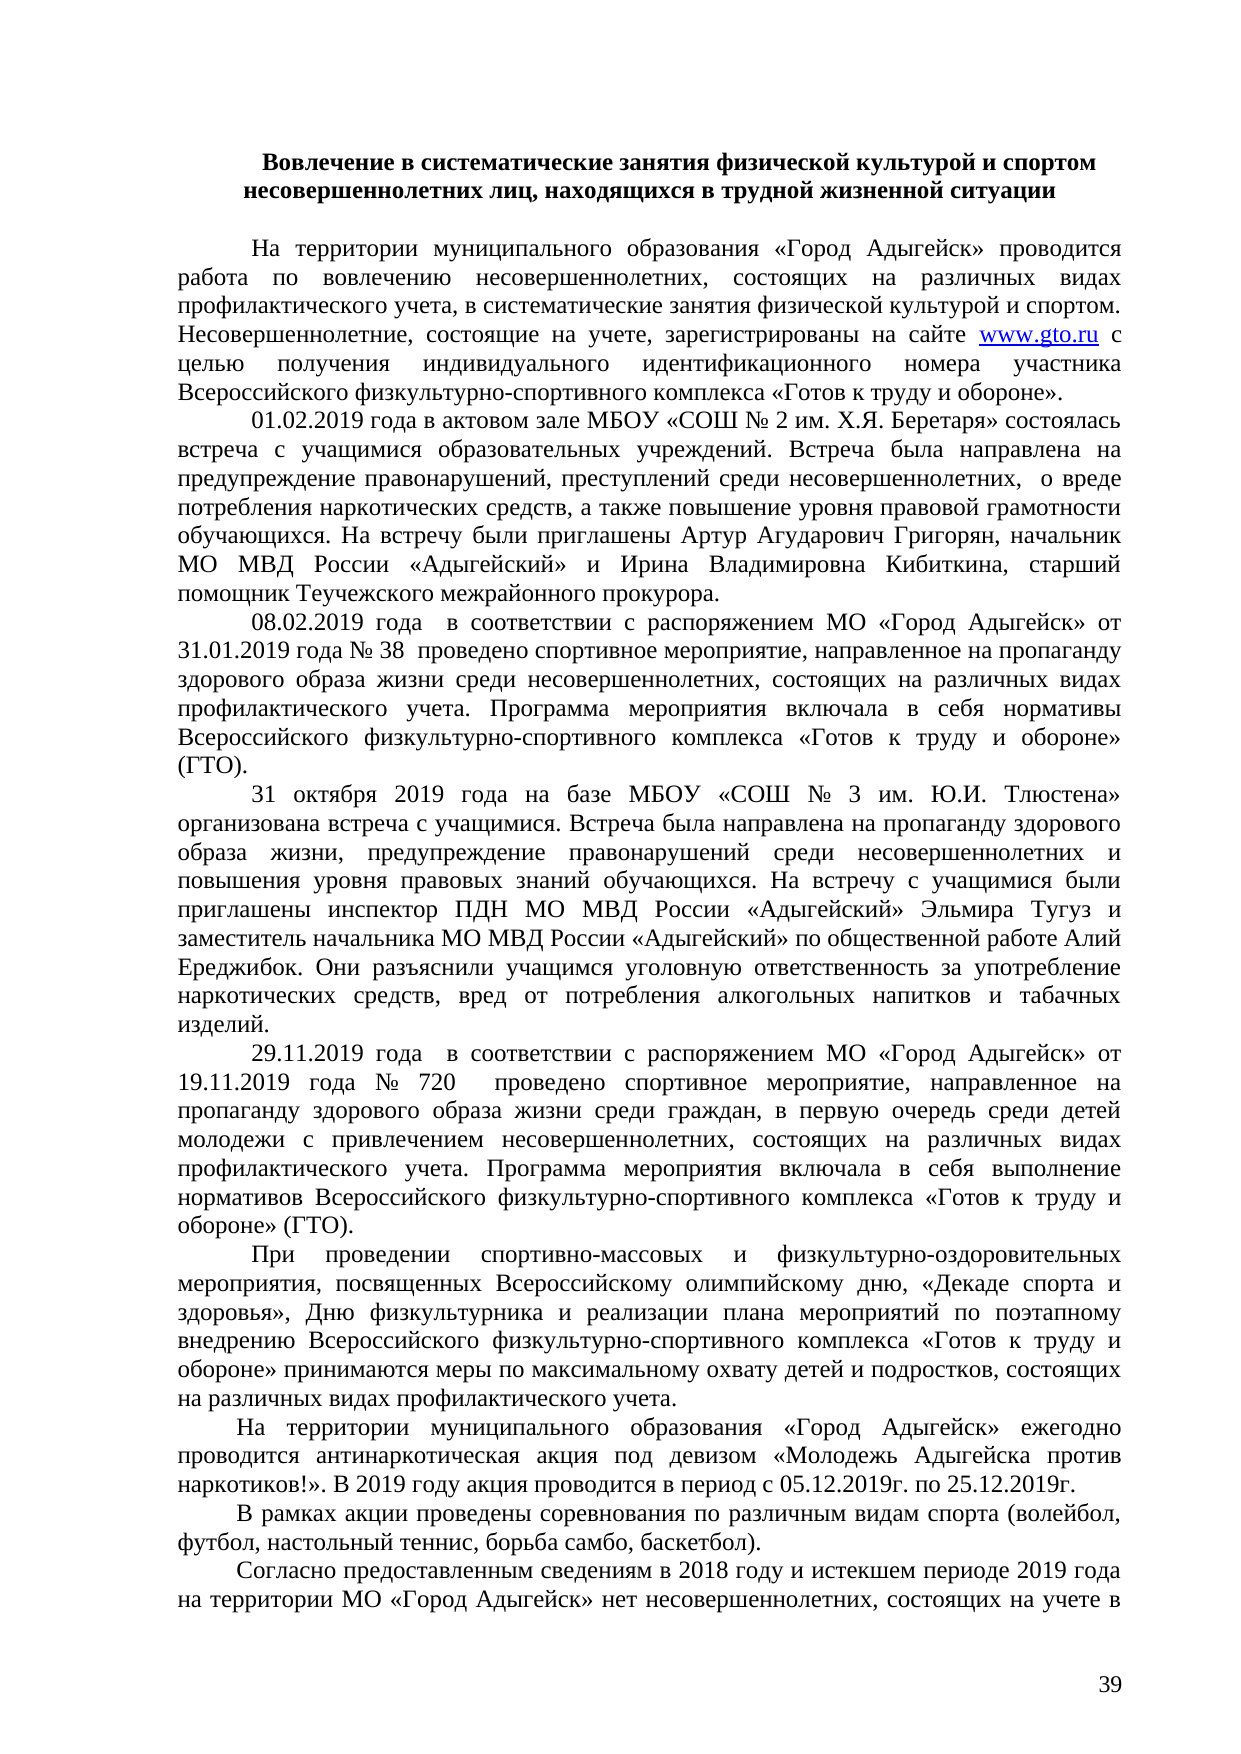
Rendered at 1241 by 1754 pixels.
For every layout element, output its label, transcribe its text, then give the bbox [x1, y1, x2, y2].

text На территории муниципального образования «Город Адыгейск» проводится работа по вовлечению несовершеннолетних, состоящих на различных видах профилактического учета, в систематические занятия физической культурой и спортом. Несовершеннолетние, состоящие на учете, зарегистрированы на сайте www.gto.ru с целью получения индивидуального идентификационного номера участника Всероссийского физкультурно-спортивного комплекса «Готов к труду и обороне». [177, 233, 1122, 406]
text 29.11.2019 года в соответствии с распоряжением МО «Город Адыгейск» от 19.11.2019 года № 720 проведено спортивное мероприятие, направленное на пропаганду здорового образа жизни среди граждан, в первую очередь среди детей молодежи с привлечением несовершеннолетних, состоящих на различных видах профилактического учета. Программа мероприятия включала в себя выполнение нормативов Всероссийского физкультурно-спортивного комплекса «Готов к труду и обороне» (ГТО). [177, 1038, 1122, 1239]
text 08.02.2019 года в соответствии с распоряжением МО «Город Адыгейск» от 31.01.2019 года № 38 проведено спортивное мероприятие, направленное на пропаганду здорового образа жизни среди несовершеннолетних, состоящих на различных видах профилактического учета. Программа мероприятия включала в себя нормативы Всероссийского физкультурно-спортивного комплекса «Готов к труду и обороне» (ГТО). [177, 607, 1122, 779]
text 31 октября 2019 года на базе МБОУ «СОШ № 3 им. Ю.И. Тлюстена» организована встреча с учащимися. Встреча была направлена на пропаганду здорового образа жизни, предупреждение правонарушений среди несовершеннолетних и повышения уровня правовых знаний обучающихся. На встречу с учащимися были приглашены инспектор ПДН МО МВД России «Адыгейский» Эльмира Тугуз и заместитель начальника МО МВД России «Адыгейский» по общественной работе Алий Ереджибок. Они разъяснили учащимся уголовную ответственность за употребление наркотических средств, вред от потребления алкогольных напитков и табачных изделий. [177, 779, 1122, 1038]
text Вовлечение в систематические занятия физической культурой и спортом несовершеннолетних лиц, находящихся в трудной жизненной ситуации [177, 147, 1122, 204]
text На территории муниципального образования «Город Адыгейск» ежегодно проводится антинаркотическая акция под девизом «Молодежь Адыгейска против наркотиков!». В 2019 году акция проводится в период с 05.12.2019г. по 25.12.2019г. [177, 1412, 1122, 1498]
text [177, 1556, 1122, 1613]
text 01.02.2019 года в актовом зале МБОУ «СОШ № 2 им. Х.Я. Беретаря» состоялась встреча с учащимися образовательных учреждений. Встреча была направлена на предупреждение правонарушений, преступлений среди несовершеннолетних, о вреде потребления наркотических средств, а также повышение уровня правовой грамотности обучающихся. На встречу были приглашены Артур Агударович Григорян, начальник МО МВД России «Адыгейский» и Ирина Владимировна Кибиткина, старший помощник Теучежского межрайонного прокурора. [177, 406, 1122, 607]
text В рамках акции проведены соревнования по различным видам спорта (волейбол, футбол, настольный теннис, борьба самбо, баскетбол). [177, 1498, 1122, 1556]
text При проведении спортивно-массовых и физкультурно-оздоровительных мероприятия, посвященных Всероссийскому олимпийскому дню, «Декаде спорта и здоровья», Дню физкультурника и реализации плана мероприятий по поэтапному внедрению Всероссийского физкультурно-спортивного комплекса «Готов к труду и обороне» принимаются меры по максимальному охвату детей и подростков, состоящих на различных видах профилактического учета. [177, 1239, 1122, 1412]
